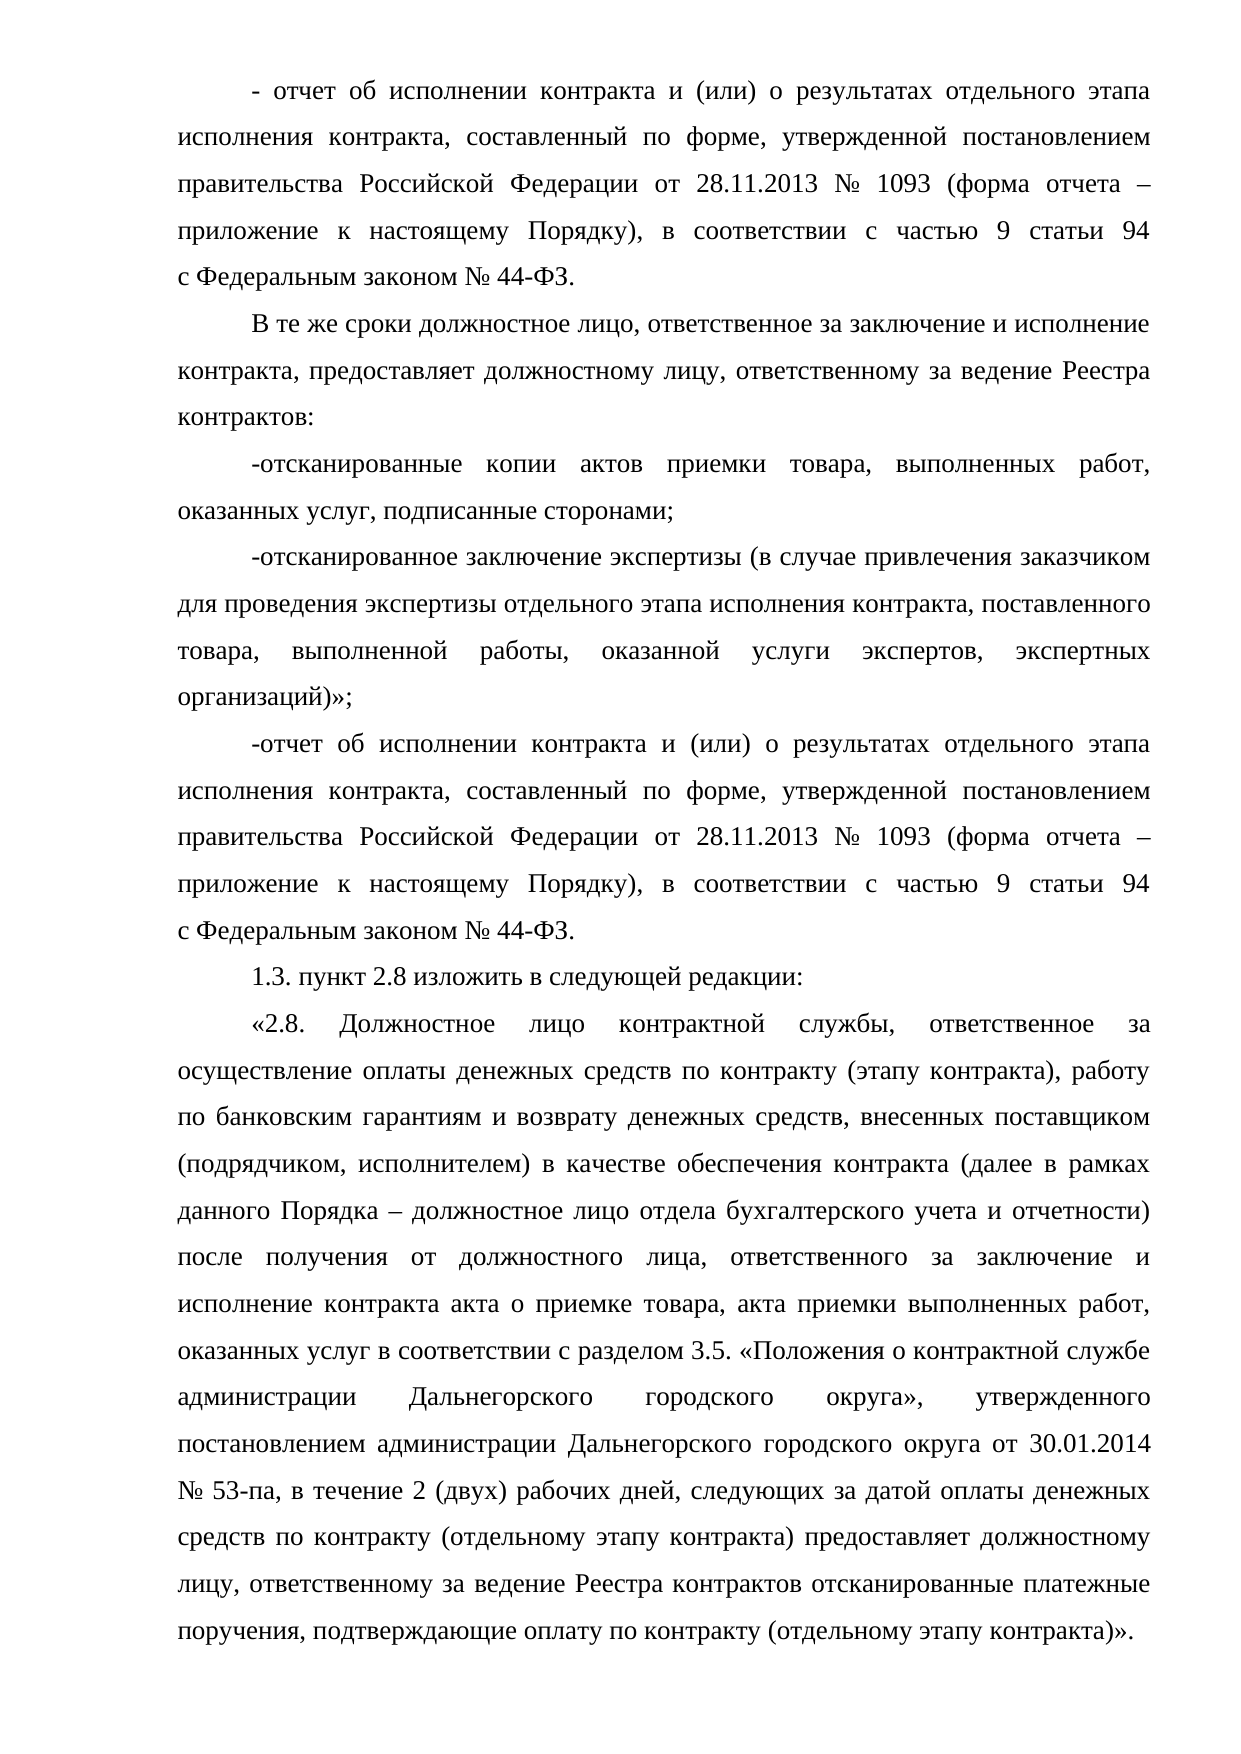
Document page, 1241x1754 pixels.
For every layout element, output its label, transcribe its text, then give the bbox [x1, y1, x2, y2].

text -отчет об исполнении контракта и (или) о результатах отдельного этапа исполнения контракта, составленный по форме, утвержденной постановлением правительства Российской Федерации от 28.11.2013 № 1093 (форма отчета – приложение к настоящему Порядку), в соответствии с частью 9 статьи 94 с Федеральным законом № 44-ФЗ. [177, 727, 1152, 945]
text 1.3. пункт 2.8 изложить в следующей редакции: [177, 961, 1152, 992]
text В те же сроки должностное лицо, ответственное за заключение и исполнение контракта, предоставляет должностному лицу, ответственному за ведение Реестра контрактов: [177, 307, 1152, 432]
text - отчет об исполнении контракта и (или) о результатах отдельного этапа исполнения контракта, составленный по форме, утвержденной постановлением правительства Российской Федерации от 28.11.2013 № 1093 (форма отчета – приложение к настоящему Порядку), в соответствии с частью 9 статьи 94 с Федеральным законом № 44-ФЗ. [177, 74, 1152, 292]
text «2.8. Должностное лицо контрактной службы, ответственное за осуществление оплаты денежных средств по контракту (этапу контракта), работу по банковским гарантиям и возврату денежных средств, внесенных поставщиком (подрядчиком, исполнителем) в качестве обеспечения контракта (далее в рамках данного Порядка – должностное лицо отдела бухгалтерского учета и отчетности) после получения от должностного лица, ответственного за заключение и исполнение контракта акта о приемке товара, акта приемки выполненных работ, оказанных услуг в соответствии с разделом 3.5. «Положения о контрактной службе администрации Дальнегорского городского округа», утвержденного постановлением администрации Дальнегорского городского округа от 30.01.2014 № 53-па, в течение 2 (двух) рабочих дней, следующих за датой оплаты денежных средств по контракту (отдельному этапу контракта) предоставляет должностному лицу, ответственному за ведение Реестра контрактов отсканированные платежные поручения, подтверждающие оплату по контракту (отдельному этапу контракта)». [177, 1007, 1152, 1645]
text -отсканированные копии актов приемки товара, выполненных работ, оказанных услуг, подписанные сторонами; [177, 447, 1152, 525]
text -отсканированное заключение экспертизы (в случае привлечения заказчиком для проведения экспертизы отдельного этапа исполнения контракта, поставленного товара, выполненной работы, оказанной услуги экспертов, экспертных организаций)»; [177, 541, 1152, 712]
